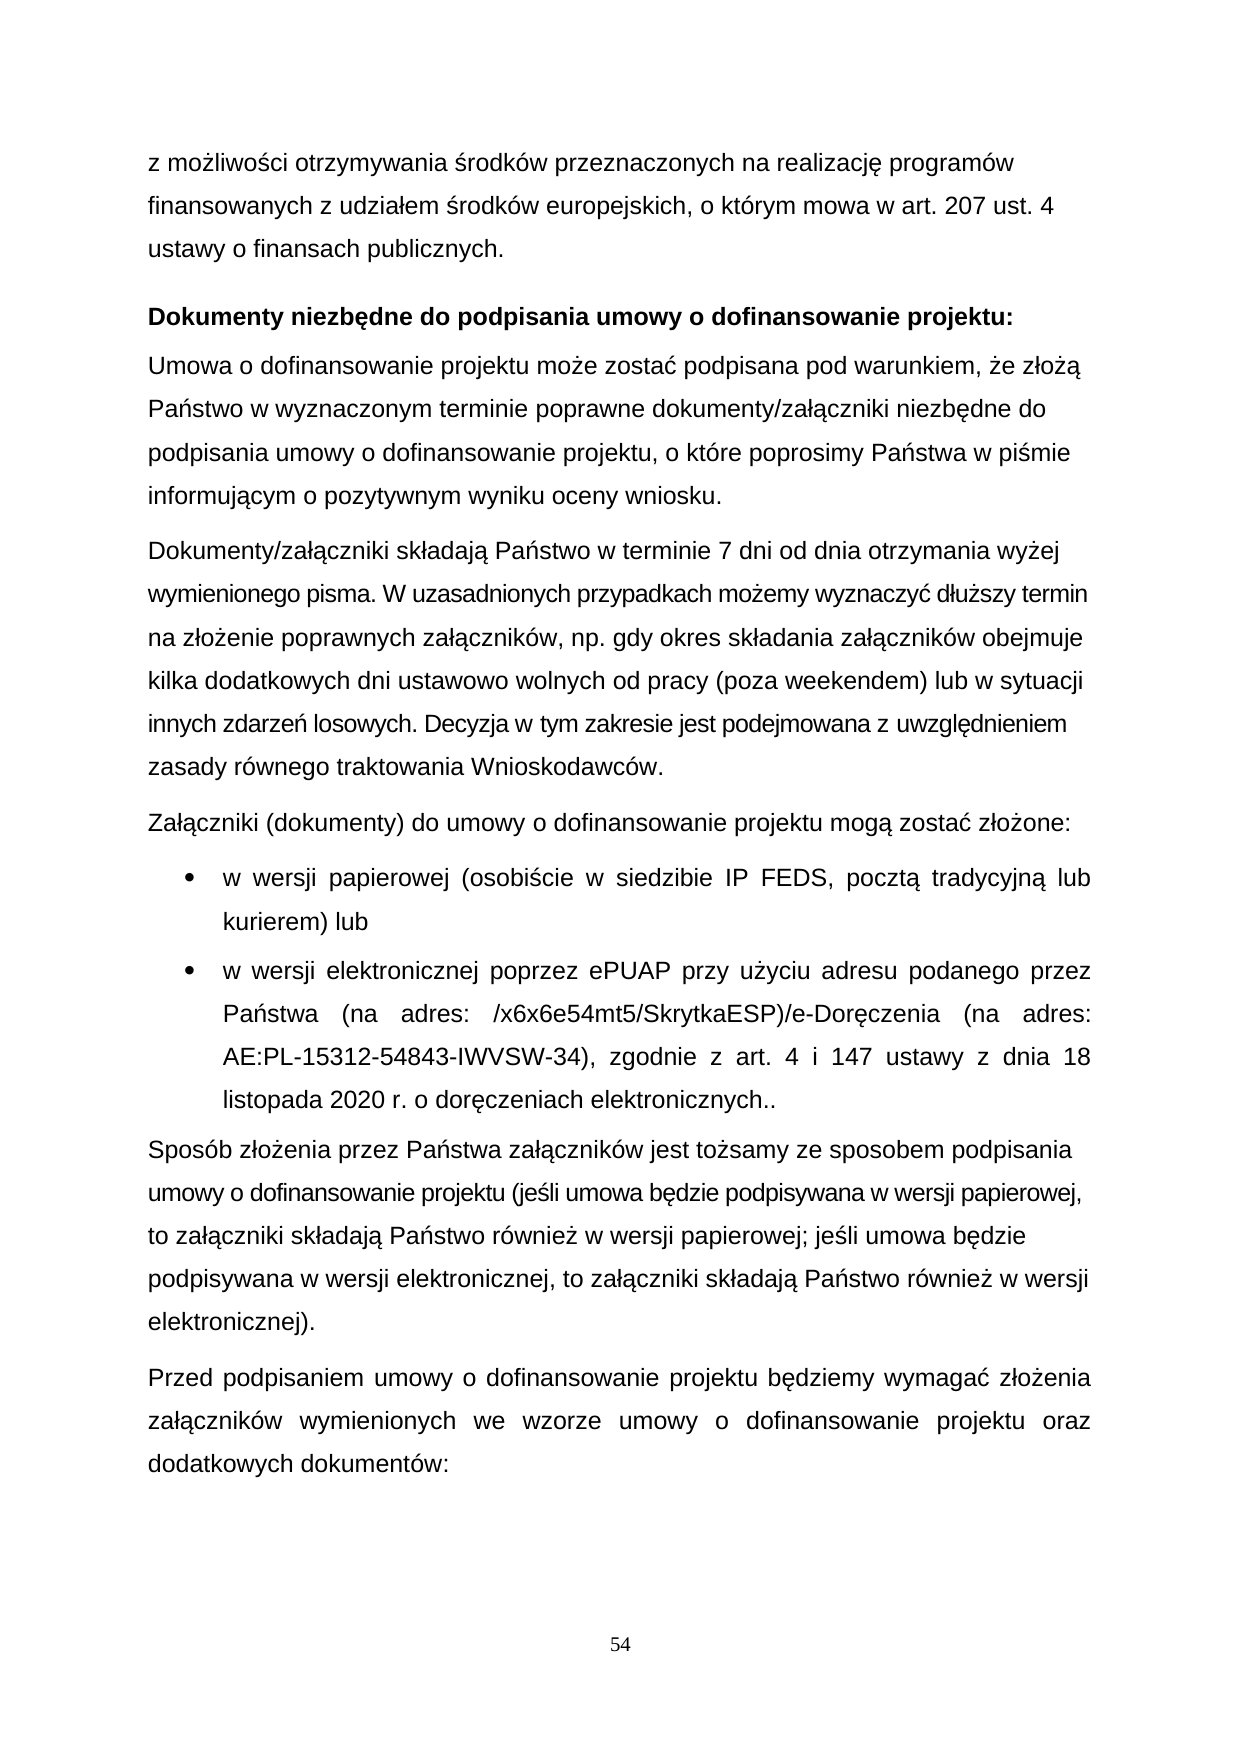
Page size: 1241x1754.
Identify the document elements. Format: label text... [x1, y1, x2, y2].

text Dokumenty niezbędne do podpisania umowy o dofinansowanie projektu: [148, 302, 1093, 331]
text Umowa o dofinansowanie projektu może zostać podpisana pod warunkiem, że złożą Państwo w wyznaczonym terminie poprawne dokumenty/załączniki niezbędne do podpisania umowy o dofinansowanie projektu, o które poprosimy Państwa w piśmie informującym o pozytywnym wyniku oceny wniosku. [148, 351, 1093, 509]
text Załączniki (dokumenty) do umowy o dofinansowanie projektu mogą zostać złożone: [148, 808, 1093, 836]
text Sposób złożenia przez Państwa załączników jest tożsamy ze sposobem podpisania umowy o dofinansowanie projektu (jeśli umowa będzie podpisywana w wersji papierowej, to załączniki składają Państwo również w wersji papierowej; jeśli umowa będzie podpisywana w wersji elektronicznej, to załączniki składają Państwo również w wersji elektronicznej). [148, 1135, 1093, 1336]
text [148, 148, 1093, 263]
list w wersji papierowej (osobiście w siedzibie IP FEDS, pocztą tradycyjną lub kurierem) lub [185, 863, 1093, 935]
text Przed podpisaniem umowy o dofinansowanie projektu będziemy wymagać złożenia załączników wymienionych we wzorze umowy o dofinansowanie projektu oraz dodatkowych dokumentów: [148, 1363, 1093, 1478]
list w wersji elektronicznej poprzez ePUAP przy użyciu adresu podanego przez Państwa (na adres: /x6x6e54mt5/SkrytkaESP)/e-Doręczenia (na adres: AE:PL-15312-54843-IWVSW-34), zgodnie z art. 4 i 147 ustawy z dnia 18 listopada 2020 r. o doręczeniach elektronicznych.. [185, 956, 1093, 1114]
text Dokumenty/załączniki składają Państwo w terminie 7 dni od dnia otrzymania wyżej wymienionego pisma. W uzasadnionych przypadkach możemy wyznaczyć dłuższy termin na złożenie poprawnych załączników, np. gdy okres składania załączników obejmuje kilka dodatkowych dni ustawowo wolnych od pracy (poza weekendem) lub w sytuacji innych zdarzeń losowych. Decyzja w tym zakresie jest podejmowana z uwzględnieniem zasady równego traktowania Wnioskodawców. [148, 536, 1093, 781]
